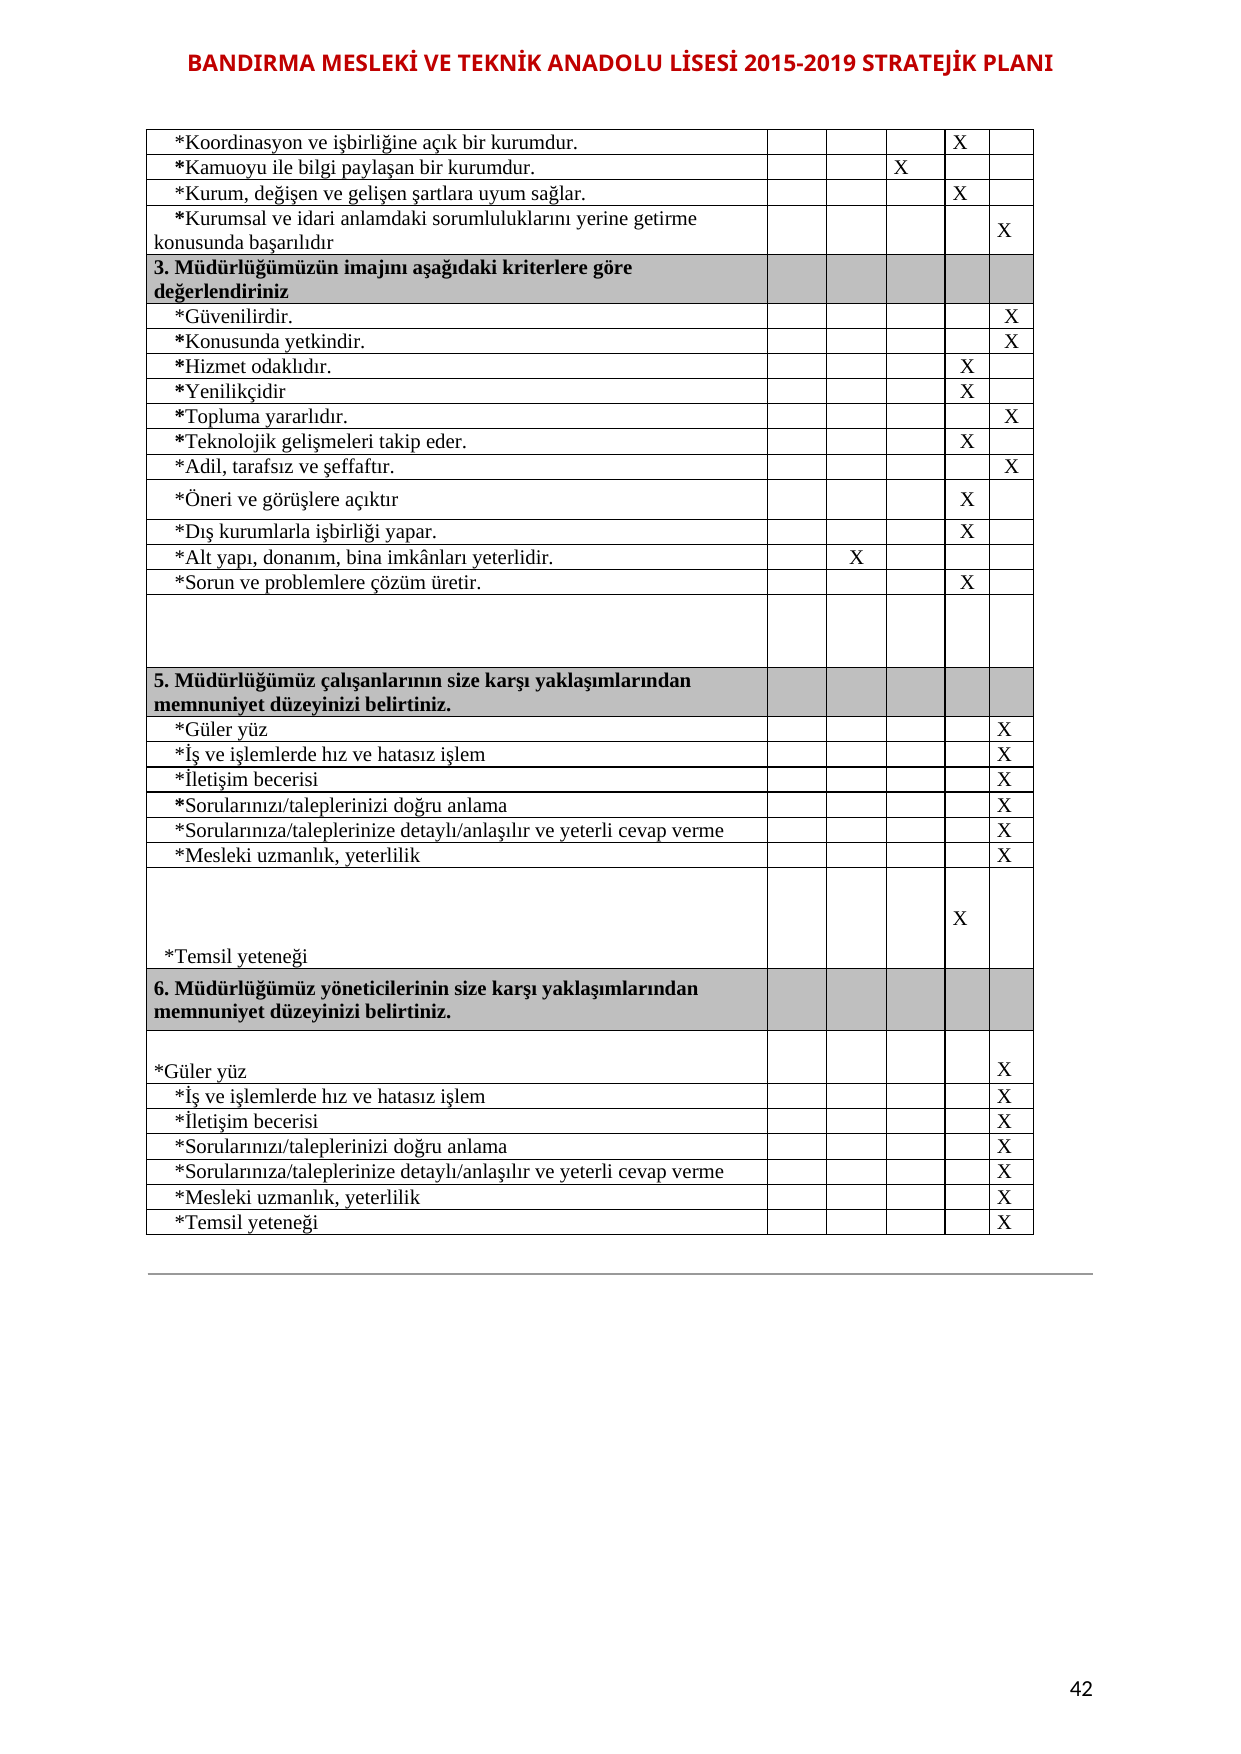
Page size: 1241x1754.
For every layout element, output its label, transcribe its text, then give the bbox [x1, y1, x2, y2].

table_cell [147, 595, 767, 667]
table_cell *İletişim becerisi [147, 768, 767, 791]
table_cell X [946, 379, 989, 403]
table_cell [768, 429, 826, 453]
table_cell [946, 155, 989, 179]
table_cell [827, 520, 886, 543]
table_cell [946, 1210, 989, 1234]
table_cell [768, 1084, 826, 1108]
table_cell [768, 1210, 826, 1234]
table_cell X [990, 768, 1033, 791]
table_cell X [946, 130, 989, 154]
table_cell [827, 717, 886, 741]
table_cell *Kurumsal ve idari anlamdaki sorumluluklarını yerine getirme konusunda başarılıdır [147, 206, 767, 254]
table_cell X [990, 1084, 1033, 1108]
table_cell X [990, 206, 1033, 254]
table_cell *Hizmet odaklıdır. [147, 354, 767, 378]
table_cell [887, 1185, 944, 1209]
table_cell [946, 304, 989, 328]
table_cell [990, 520, 1033, 543]
table_cell [990, 480, 1033, 518]
table_cell [768, 793, 826, 817]
table_cell [887, 1134, 944, 1158]
table_cell [887, 255, 944, 303]
table_cell [887, 1031, 944, 1083]
table_cell [827, 206, 886, 254]
table_cell [768, 843, 826, 867]
table_cell [768, 1185, 826, 1209]
table_cell *Temsil yeteneği [147, 1210, 767, 1234]
table_cell [827, 455, 886, 478]
table_cell [946, 843, 989, 867]
table_cell [887, 206, 944, 254]
table_cell [827, 180, 886, 204]
table_cell X [990, 329, 1033, 353]
table_cell [946, 404, 989, 428]
table_cell [827, 793, 886, 817]
table_cell [946, 768, 989, 791]
table_cell [827, 1109, 886, 1133]
table_cell [946, 1031, 989, 1083]
table_cell X [946, 520, 989, 543]
table_cell [827, 818, 886, 842]
table_cell [827, 595, 886, 667]
table_cell [827, 404, 886, 428]
table_cell X [946, 354, 989, 378]
table_cell [768, 455, 826, 478]
table_cell [887, 742, 944, 766]
table_cell [827, 1084, 886, 1108]
table_cell X [887, 155, 944, 179]
table_cell [887, 329, 944, 353]
table_cell [827, 1210, 886, 1234]
table_cell [768, 818, 826, 842]
table_cell [827, 354, 886, 378]
table_cell X [946, 868, 989, 968]
table_cell [990, 668, 1033, 716]
table_cell [827, 480, 886, 518]
table_cell X [990, 1160, 1033, 1183]
table_cell [768, 570, 826, 594]
table_cell [990, 155, 1033, 179]
table_cell [827, 868, 886, 968]
table_cell [990, 969, 1033, 1030]
table_cell [887, 793, 944, 817]
table_cell [990, 545, 1033, 569]
table_cell [946, 455, 989, 478]
table_cell [887, 843, 944, 867]
table_cell [887, 130, 944, 154]
table_cell [768, 595, 826, 667]
table_cell [768, 155, 826, 179]
table_cell [990, 429, 1033, 453]
table_cell [887, 717, 944, 741]
table_cell [827, 969, 886, 1030]
table_cell [887, 180, 944, 204]
table_cell 5. Müdürlüğümüz çalışanlarının size karşı yaklaşımlarından memnuniyet düzeyinizi belirtiniz. [147, 668, 767, 716]
table_cell [946, 255, 989, 303]
table_cell [990, 379, 1033, 403]
table_cell *İş ve işlemlerde hız ve hatasız işlem [147, 1084, 767, 1108]
table_cell [990, 130, 1033, 154]
table_cell X [990, 455, 1033, 478]
table_cell *Koordinasyon ve işbirliğine açık bir kurumdur. [147, 130, 767, 154]
table_cell [768, 206, 826, 254]
table_cell [990, 595, 1033, 667]
table_cell [768, 404, 826, 428]
table_cell [827, 304, 886, 328]
table_cell [887, 570, 944, 594]
table_cell X [990, 1109, 1033, 1133]
table_cell [946, 595, 989, 667]
table_cell [887, 969, 944, 1030]
table_cell X [990, 717, 1033, 741]
table_cell *İletişim becerisi [147, 1109, 767, 1133]
table_cell [827, 329, 886, 353]
table_cell [887, 818, 944, 842]
table_cell X [827, 545, 886, 569]
table_cell [946, 1109, 989, 1133]
table_cell *Teknolojik gelişmeleri takip eder. [147, 429, 767, 453]
table_cell *Güler yüz [147, 1031, 767, 1083]
table_cell [887, 1084, 944, 1108]
table_cell *Dış kurumlarla işbirliği yapar. [147, 520, 767, 543]
table_cell [887, 545, 944, 569]
table_cell [887, 868, 944, 968]
table_cell X [990, 1031, 1033, 1083]
table_cell X [990, 304, 1033, 328]
table_cell [990, 180, 1033, 204]
table_cell [946, 969, 989, 1030]
table_cell [768, 768, 826, 791]
table_cell [887, 1210, 944, 1234]
table_cell *Sorularınızı/taleplerinizi doğru anlama [147, 793, 767, 817]
table_cell X [946, 180, 989, 204]
table_cell [768, 480, 826, 518]
table_cell [768, 1109, 826, 1133]
table_cell [768, 180, 826, 204]
table_cell [946, 1160, 989, 1183]
table_cell X [990, 404, 1033, 428]
table_cell *Alt yapı, donanım, bina imkânları yeterlidir. [147, 545, 767, 569]
table_cell [827, 1185, 886, 1209]
table_cell [768, 1160, 826, 1183]
table_cell [946, 668, 989, 716]
table_cell [768, 1031, 826, 1083]
table_cell [827, 768, 886, 791]
table_cell [768, 742, 826, 766]
table_cell X [990, 742, 1033, 766]
table_cell [768, 329, 826, 353]
table_cell [827, 1031, 886, 1083]
table_cell *Adil, tarafsız ve şeffaftır. [147, 455, 767, 478]
table_cell [768, 379, 826, 403]
table_cell X [946, 429, 989, 453]
table_cell [946, 1134, 989, 1158]
table_cell 6. Müdürlüğümüz yöneticilerinin size karşı yaklaşımlarından memnuniyet düzeyinizi belirtiniz. [147, 969, 767, 1030]
table_cell *Temsil yeteneği [147, 868, 767, 968]
table_cell [768, 545, 826, 569]
table_cell [946, 717, 989, 741]
table_cell X [990, 1185, 1033, 1209]
table_cell [887, 1160, 944, 1183]
table_cell X [990, 1134, 1033, 1158]
table_cell [946, 1185, 989, 1209]
table_cell [946, 206, 989, 254]
table_cell [768, 868, 826, 968]
table_cell [827, 1160, 886, 1183]
table_cell *Güvenilirdir. [147, 304, 767, 328]
table_cell *Sorularınızı/taleplerinizi doğru anlama [147, 1134, 767, 1158]
table_cell [990, 570, 1033, 594]
table_cell [887, 429, 944, 453]
table_cell [887, 668, 944, 716]
table_cell [827, 379, 886, 403]
table_cell X [990, 843, 1033, 867]
table_cell [827, 255, 886, 303]
table_cell [887, 354, 944, 378]
table_cell [946, 1084, 989, 1108]
table_cell 3. Müdürlüğümüzün imajını aşağıdaki kriterlere göre değerlendiriniz [147, 255, 767, 303]
table_cell [768, 668, 826, 716]
table_cell [990, 868, 1033, 968]
table_cell [887, 379, 944, 403]
table_cell *Topluma yararlıdır. [147, 404, 767, 428]
table_cell *Mesleki uzmanlık, yeterlilik [147, 843, 767, 867]
table_cell [887, 520, 944, 543]
table_cell X [990, 818, 1033, 842]
table_cell [946, 793, 989, 817]
table_cell [887, 768, 944, 791]
table_cell [827, 668, 886, 716]
table_cell [827, 130, 886, 154]
table_cell *Kurum, değişen ve gelişen şartlara uyum sağlar. [147, 180, 767, 204]
table_cell *Sorun ve problemlere çözüm üretir. [147, 570, 767, 594]
table_cell [768, 354, 826, 378]
table_cell [768, 304, 826, 328]
table_cell [768, 520, 826, 543]
table_cell [990, 354, 1033, 378]
table_cell [827, 843, 886, 867]
table_cell *Yenilikçidir [147, 379, 767, 403]
table_cell [887, 304, 944, 328]
table_cell [827, 570, 886, 594]
table_cell [887, 595, 944, 667]
table_cell [887, 480, 944, 518]
table_cell *İş ve işlemlerde hız ve hatasız işlem [147, 742, 767, 766]
table_cell *Sorularınıza/taleplerinize detaylı/anlaşılır ve yeterli cevap verme [147, 1160, 767, 1183]
table_cell [827, 155, 886, 179]
table_cell *Mesleki uzmanlık, yeterlilik [147, 1185, 767, 1209]
table_cell [946, 545, 989, 569]
table_cell [768, 969, 826, 1030]
table_cell *Öneri ve görüşlere açıktır [147, 480, 767, 518]
table_cell [768, 717, 826, 741]
table_cell *Kamuoyu ile bilgi paylaşan bir kurumdur. [147, 155, 767, 179]
table_cell [768, 130, 826, 154]
table_cell [768, 1134, 826, 1158]
table_cell [827, 742, 886, 766]
table_cell [946, 329, 989, 353]
table_cell *Sorularınıza/taleplerinize detaylı/anlaşılır ve yeterli cevap verme [147, 818, 767, 842]
table_cell [887, 404, 944, 428]
table_cell [827, 429, 886, 453]
table_cell [887, 1109, 944, 1133]
table_cell X [990, 1210, 1033, 1234]
table_cell [946, 742, 989, 766]
table_cell [887, 455, 944, 478]
table_cell X [946, 570, 989, 594]
table_cell [827, 1134, 886, 1158]
table_cell [990, 255, 1033, 303]
table_cell [946, 818, 989, 842]
table_cell X [946, 480, 989, 518]
table_cell [768, 255, 826, 303]
table_cell *Konusunda yetkindir. [147, 329, 767, 353]
table_cell X [990, 793, 1033, 817]
table_cell *Güler yüz [147, 717, 767, 741]
